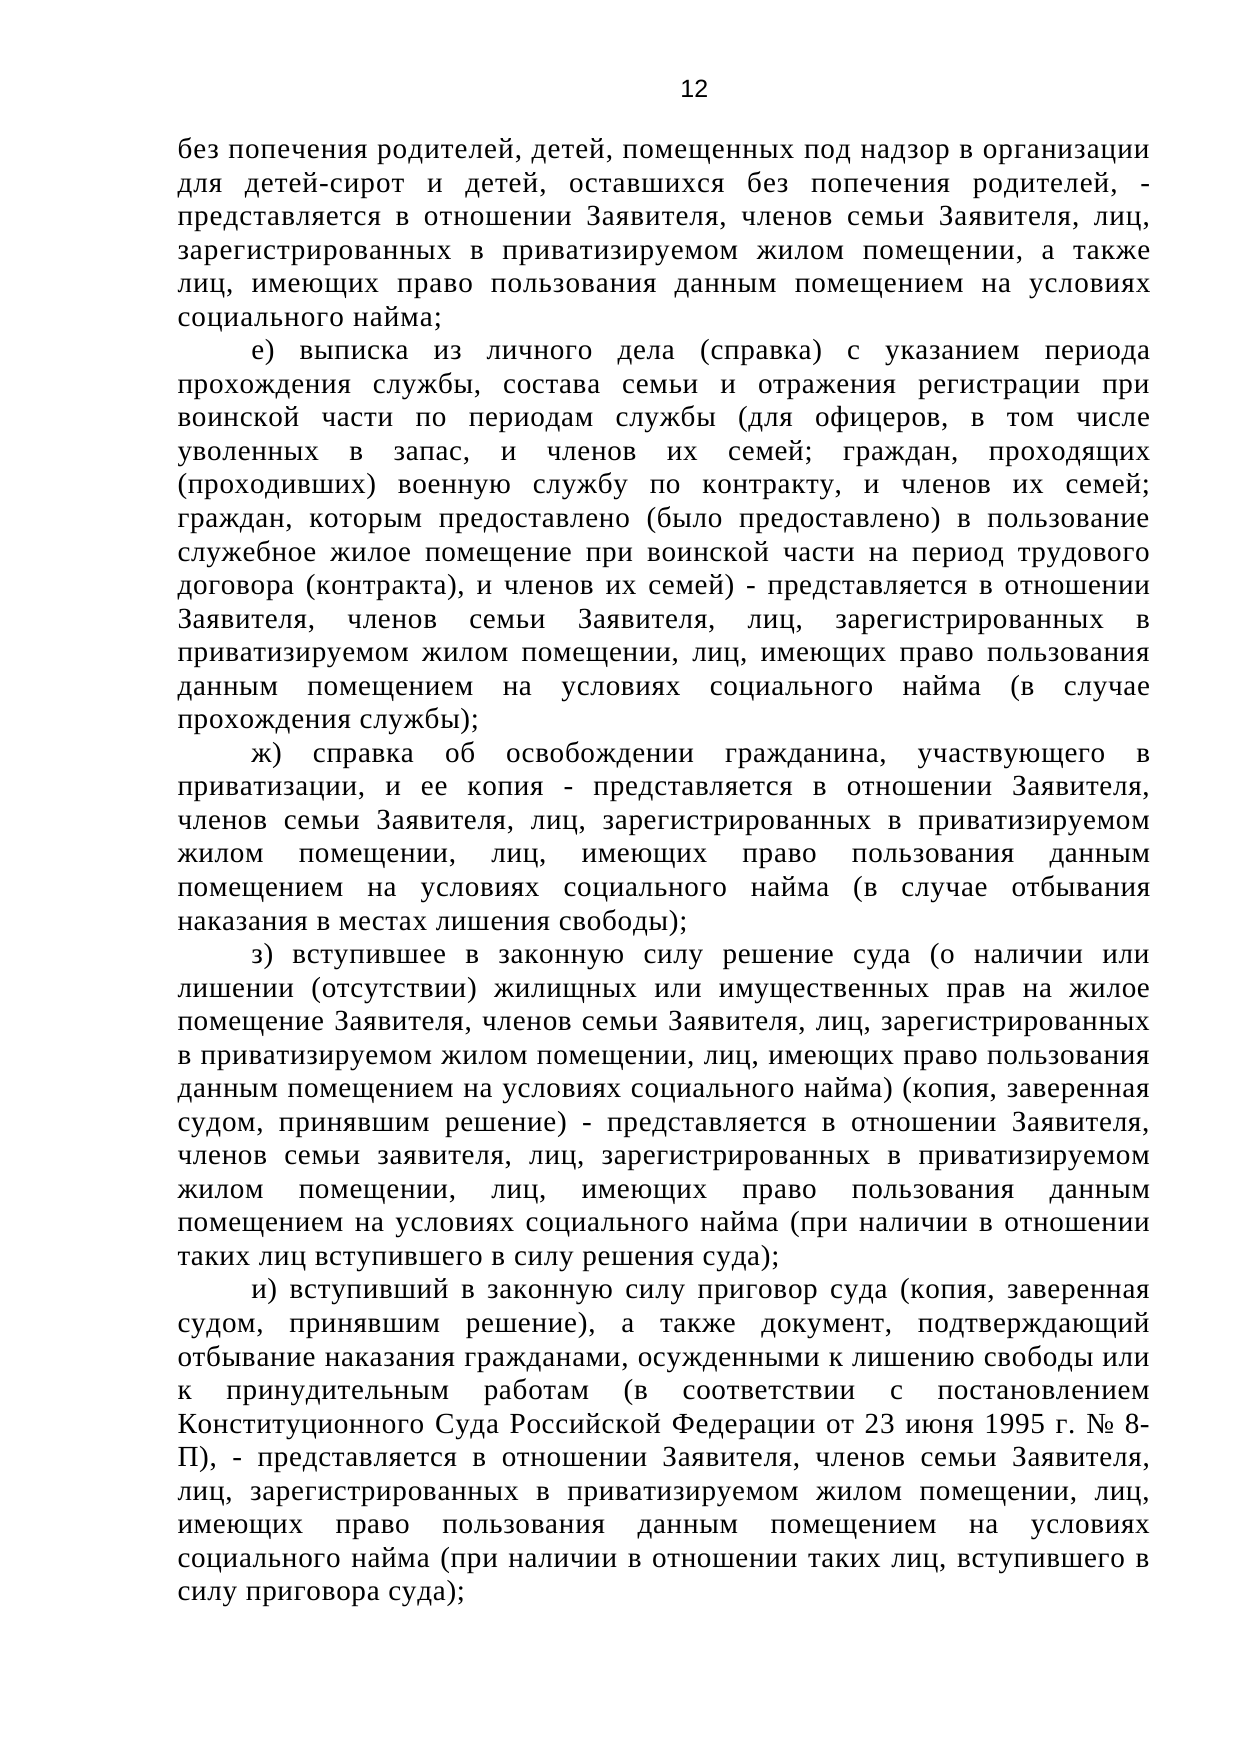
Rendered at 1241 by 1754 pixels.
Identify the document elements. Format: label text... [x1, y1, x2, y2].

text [177, 131, 1152, 332]
text з) вступившее в законную силу решение суда (о наличии или лишении (отсутствии) жилищных или имущественных прав на жилое помещение Заявителя, членов семьи Заявителя, лиц, зарегистрированных в приватизируемом жилом помещении, лиц, имеющих право пользования данным помещением на условиях социального найма) (копия, заверенная судом, принявшим решение) - представляется в отношении Заявителя, членов семьи заявителя, лиц, зарегистрированных в приватизируемом жилом помещении, лиц, имеющих право пользования данным помещением на условиях социального найма (при наличии в отношении таких лиц вступившего в силу решения суда); [177, 936, 1152, 1272]
text и) вступивший в законную силу приговор суда (копия, заверенная судом, принявшим решение), а также документ, подтверждающий отбывание наказания гражданами, осужденными к лишению свободы или к принудительным работам (в соответствии с постановлением Конституционного Суда Российской Федерации от 23 июня 1995 г. № 8-П), - представляется в отношении Заявителя, членов семьи Заявителя, лиц, зарегистрированных в приватизируемом жилом помещении, лиц, имеющих право пользования данным помещением на условиях социального найма (при наличии в отношении таких лиц, вступившего в силу приговора суда); [177, 1272, 1152, 1607]
text е) выписка из личного дела (справка) с указанием периода прохождения службы, состава семьи и отражения регистрации при воинской части по периодам службы (для офицеров, в том числе уволенных в запас, и членов их семей; граждан, проходящих (проходивших) военную службу по контракту, и членов их семей; граждан, которым предоставлено (было предоставлено) в пользование служебное жилое помещение при воинской части на период трудового договора (контракта), и членов их семей) - представляется в отношении Заявителя, членов семьи Заявителя, лиц, зарегистрированных в приватизируемом жилом помещении, лиц, имеющих право пользования данным помещением на условиях социального найма (в случае прохождения службы); [177, 332, 1152, 735]
text ж) справка об освобождении гражданина, участвующего в приватизации, и ее копия - представляется в отношении Заявителя, членов семьи Заявителя, лиц, зарегистрированных в приватизируемом жилом помещении, лиц, имеющих право пользования данным помещением на условиях социального найма (в случае отбывания наказания в местах лишения свободы); [177, 735, 1152, 936]
